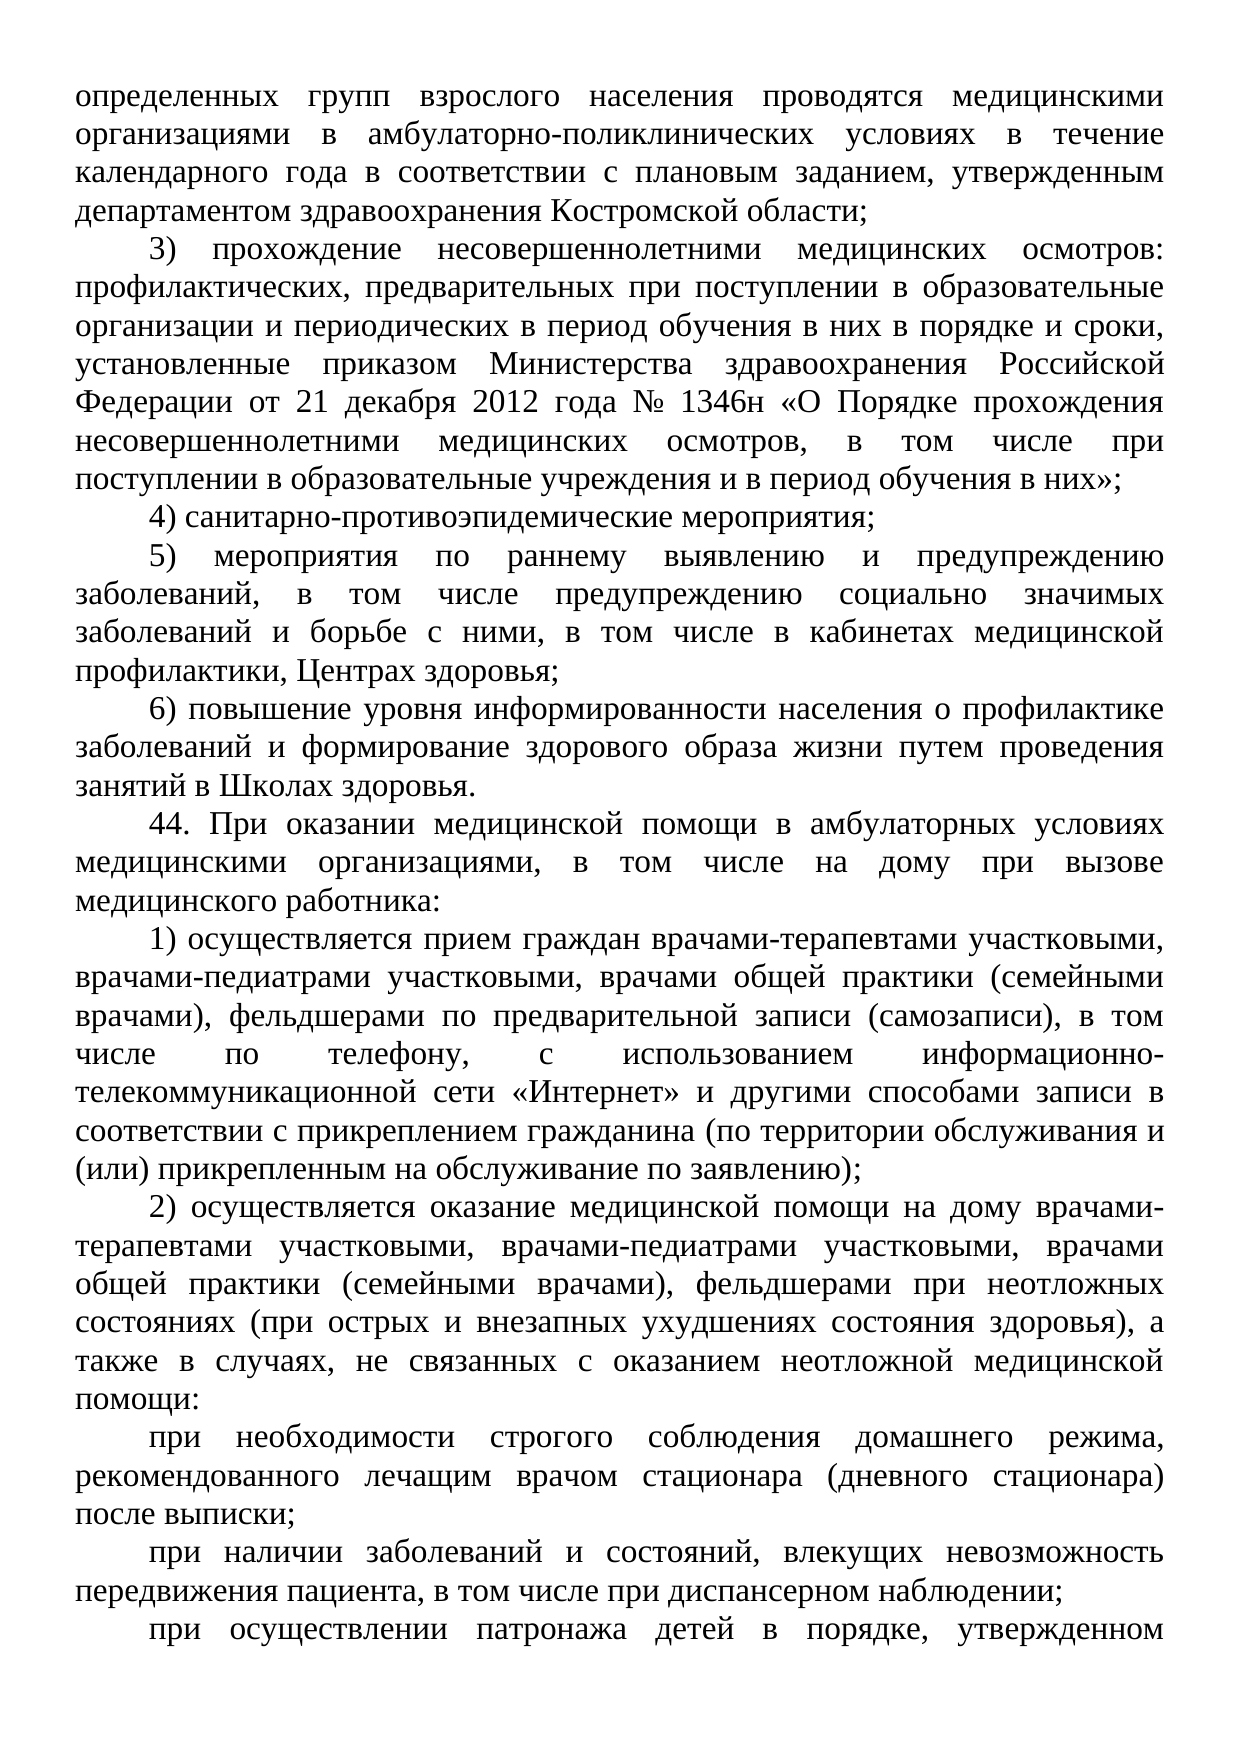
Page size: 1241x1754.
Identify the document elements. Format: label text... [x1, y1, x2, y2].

text 44. При оказании медицинской помощи в амбулаторных условиях медицинскими организациями, в том числе на дому при вызове медицинского работника: [75, 803, 1165, 918]
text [75, 1608, 1165, 1647]
text 3) прохождение несовершеннолетними медицинских осмотров: профилактических, предварительных при поступлении в образовательные организации и периодических в период обучения в них в порядке и сроки, установленные приказом Министерства здравоохранения Российской Федерации от 21 декабря 2012 года № 1346н «О Порядке прохождения несовершеннолетними медицинских осмотров, в том числе при поступлении в образовательные учреждения и в период обучения в них»; [75, 228, 1165, 497]
text при наличии заболеваний и состояний, влекущих невозможность передвижения пациента, в том числе при диспансерном наблюдении; [75, 1532, 1165, 1608]
text 4) санитарно-противоэпидемические мероприятия; [149, 497, 1165, 535]
text при необходимости строгого соблюдения домашнего режима, рекомендованного лечащим врачом стационара (дневного стационара) после выписки; [75, 1417, 1165, 1532]
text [75, 75, 1165, 228]
text 6) повышение уровня информированности населения о профилактике заболеваний и формирование здорового образа жизни путем проведения занятий в Школах здоровья. [75, 688, 1165, 803]
text 5) мероприятия по раннему выявлению и предупреждению заболеваний, в том числе предупреждению социально значимых заболеваний и борьбе с ними, в том числе в кабинетах медицинской профилактики, Центрах здоровья; [75, 535, 1165, 688]
text 1) осуществляется прием граждан врачами-терапевтами участковыми, врачами-педиатрами участковыми, врачами общей практики (семейными врачами), фельдшерами по предварительной записи (самозаписи), в том числе по телефону, с использованием информационно-телекоммуникационной сети «Интернет» и другими способами записи в соответствии с прикреплением гражданина (по территории обслуживания и (или) прикрепленным на обслуживание по заявлению); [75, 918, 1165, 1187]
text 2) осуществляется оказание медицинской помощи на дому врачами-терапевтами участковыми, врачами-педиатрами участковыми, врачами общей практики (семейными врачами), фельдшерами при неотложных состояниях (при острых и внезапных ухудшениях состояния здоровья), а также в случаях, не связанных с оказанием неотложной медицинской помощи: [75, 1187, 1165, 1417]
